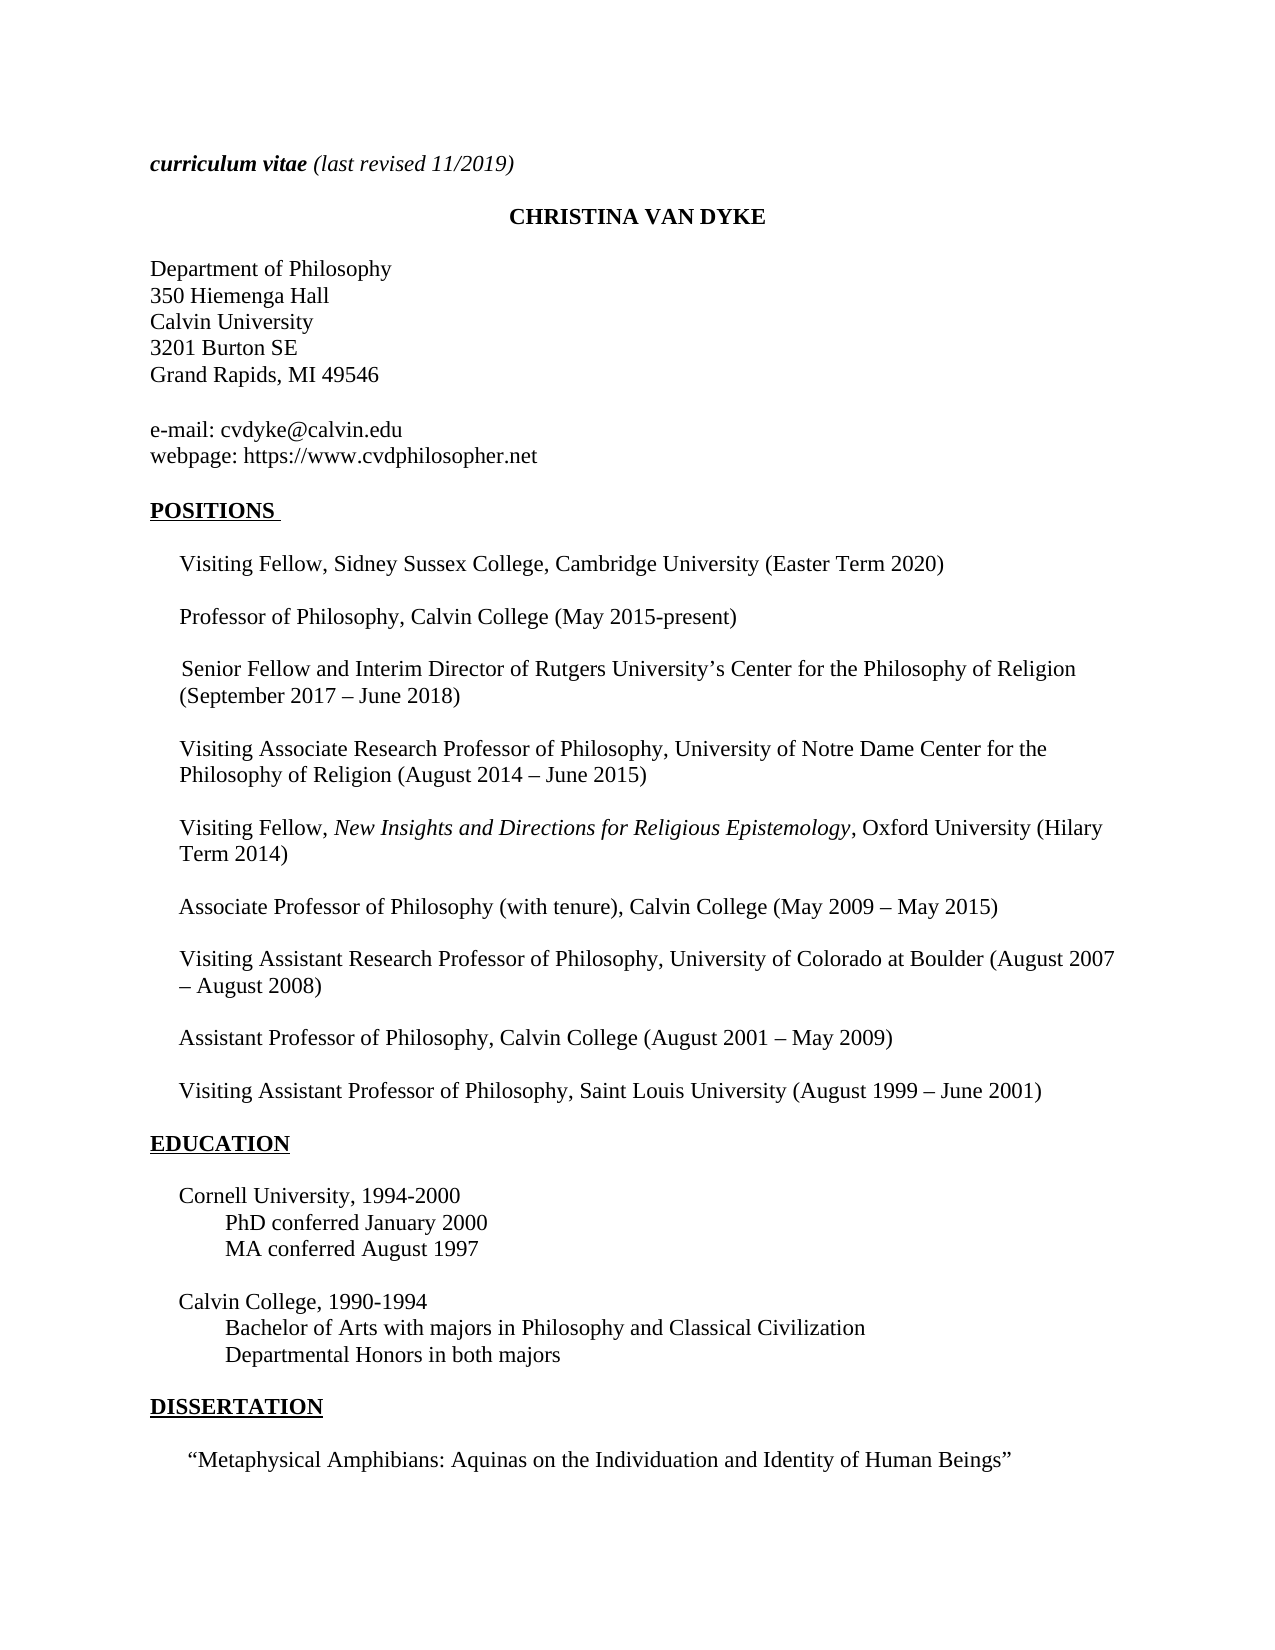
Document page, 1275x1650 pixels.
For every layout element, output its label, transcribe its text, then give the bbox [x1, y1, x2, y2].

text Associate Professor of Philosophy (with tenure), Calvin College (May 2009 – May 2015) [150, 893, 1125, 919]
text Visiting Associate Research Professor of Philosophy, University of Notre Dame Center for the Philosophy of Religion (August 2014 – June 2015) [179, 734, 1125, 787]
text e-mail: cvdyke@calvin.edu [150, 416, 1125, 442]
text Professor of Philosophy, Calvin College (May 2015-present) [150, 603, 1125, 629]
text Visiting Assistant Professor of Philosophy, Saint Louis University (August 1999 – June 2001) [150, 1077, 1125, 1103]
text Assistant Professor of Philosophy, Calvin College (August 2001 – May 2009) [150, 1024, 1125, 1051]
text Bachelor of Arts with majors in Philosophy and Classical Civilization [150, 1314, 1125, 1341]
text 3201 Burton SE [150, 334, 1125, 361]
text “Metaphysical Amphibians: Aquinas on the Individuation and Identity of Human Beings” [187, 1446, 1125, 1472]
text MA conferred August 1997 [150, 1235, 1125, 1262]
text Cornell University, 1994-2000 [150, 1183, 1125, 1209]
text Grand Rapids, MI 49546 [150, 361, 1125, 387]
text Department of Philosophy [150, 255, 1125, 282]
text Senior Fellow and Interim Director of Rutgers University’s Center for the Philosophy of Religion (September 2017 – June 2018) [179, 656, 1125, 708]
title CHRISTINA VAN DYKE [150, 203, 1125, 229]
text Visiting Assistant Research Professor of Philosophy, University of Colorado at Boulder (August 2007 – August 2008) [179, 945, 1125, 998]
text Calvin University [150, 308, 1125, 334]
text Calvin College, 1990-1994 [150, 1288, 1125, 1314]
text Departmental Honors in both majors [150, 1341, 1125, 1367]
text Visiting Fellow, Sidney Sussex College, Cambridge University (Easter Term 2020) [150, 550, 1125, 576]
text Visiting Fellow, New Insights and Directions for Religious Epistemology, Oxford University (Hilary Term 2014) [179, 814, 1125, 866]
text EDUCATION [150, 1130, 1125, 1156]
title curriculum vitae (last revised 11/2019) [150, 150, 1125, 176]
text webpage: https://www.cvdphilosopher.net [150, 442, 1125, 469]
text PhD conferred January 2000 [150, 1209, 1125, 1235]
text 350 Hiemenga Hall [150, 282, 1125, 308]
text DISSERTATION [150, 1393, 1125, 1420]
text POSITIONS [150, 497, 1125, 524]
